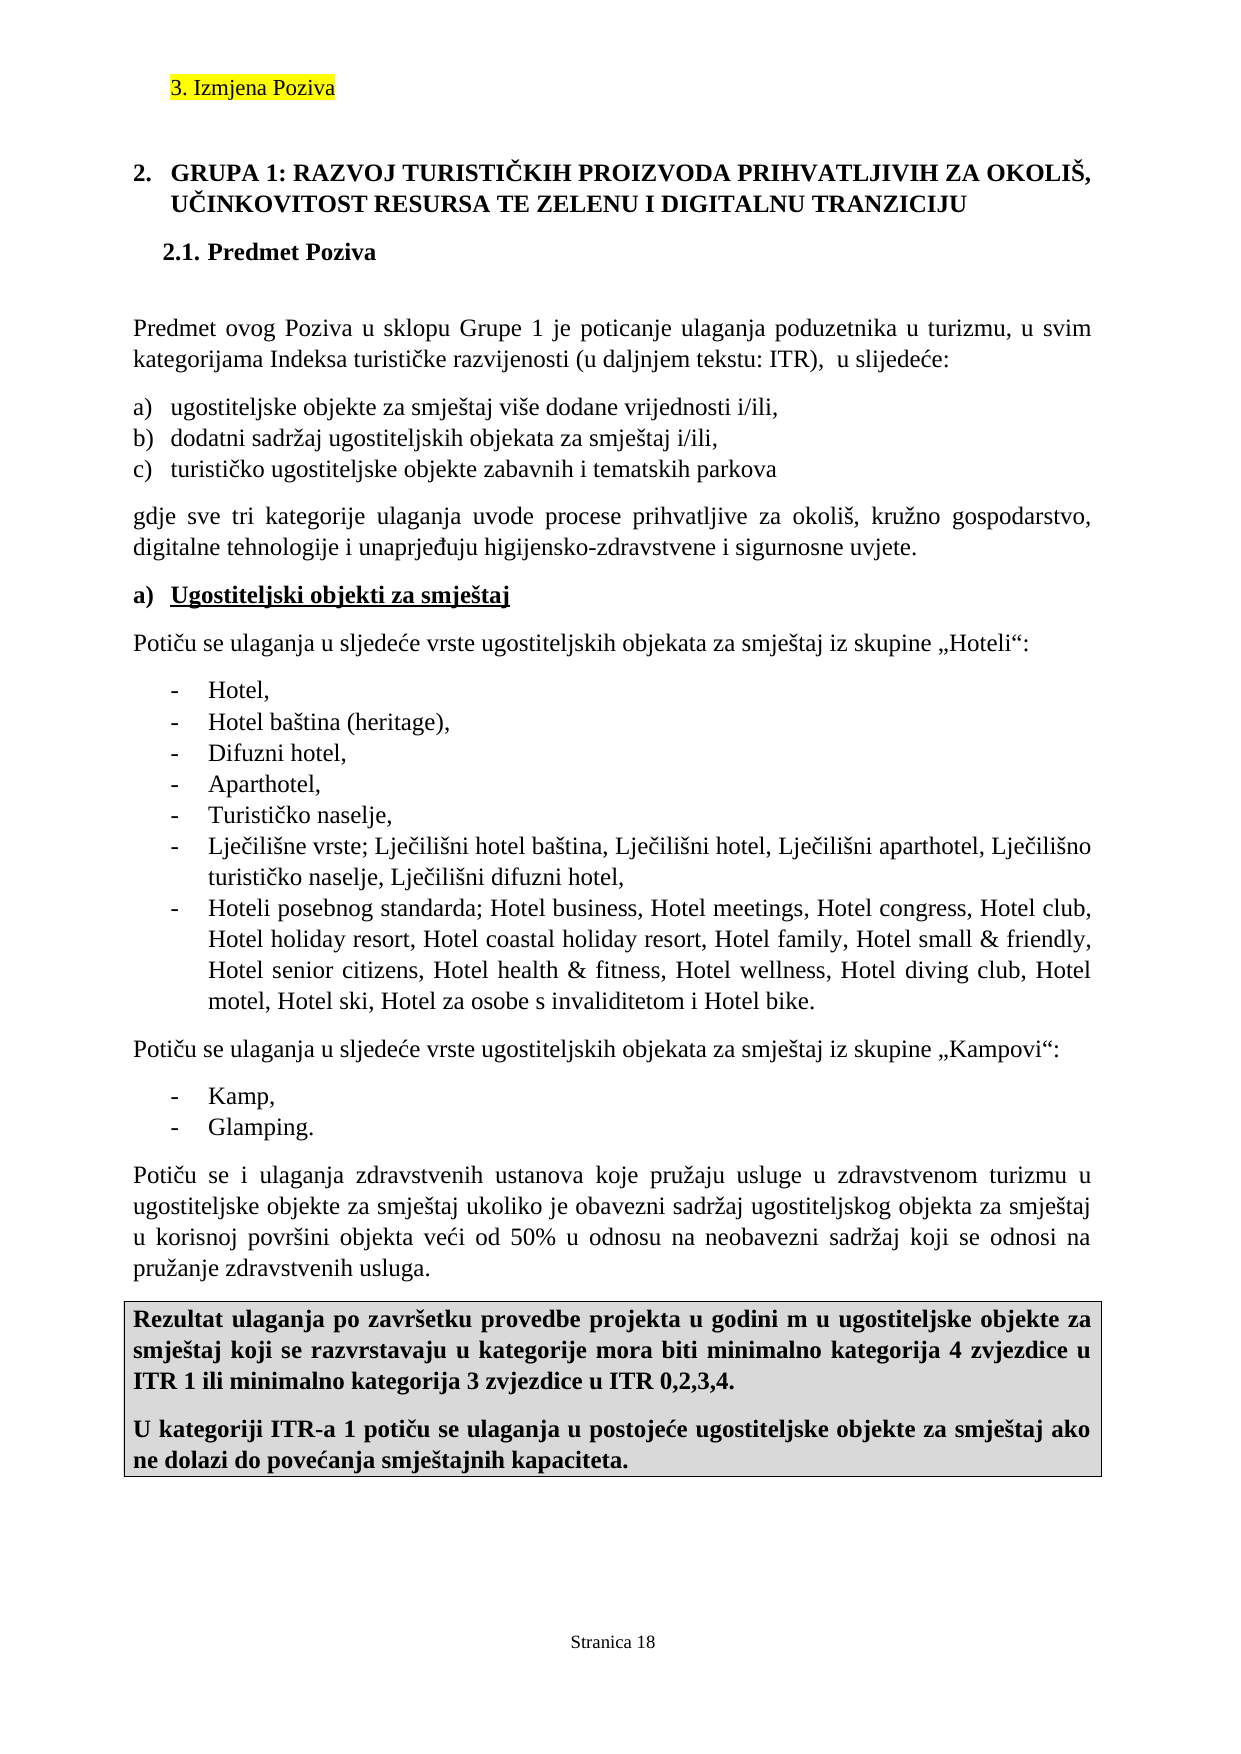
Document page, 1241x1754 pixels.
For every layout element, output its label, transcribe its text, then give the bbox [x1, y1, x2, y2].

list turističko ugostiteljske objekte zabavnih i tematskih parkova [133, 454, 1092, 482]
list Lječilišne vrste; Lječilišni hotel baština, Lječilišni hotel, Lječilišni aparthotel, Lječilišno turističko naselje, Lječilišni difuzni hotel, [170, 831, 1092, 891]
text Potiču se i ulaganja zdravstvenih ustanova koje pružaju usluge u zdravstvenom turizmu u ugostiteljske objekte za smještaj ukoliko je obavezni sadržaj ugostiteljskog objekta za smještaj u korisnoj površini objekta veći od 50% u odnosu na neobavezni sadržaj koji se odnosi na pružanje zdravstvenih usluga. [133, 1160, 1092, 1282]
text U kategoriji ITR-a 1 potiču se ulaganja u postojeće ugostiteljske objekte za smještaj ako ne dolazi do povećanja smještajnih kapaciteta. [125, 1411, 1101, 1476]
list Aparthotel, [170, 769, 1092, 797]
list Glamping. [170, 1112, 1092, 1141]
text Rezultat ulaganja po završetku provedbe projekta u godini m u ugostiteljske objekte za smještaj koji se razvrstavaju u kategorije mora biti minimalno kategorija 4 zvjezdice u ITR 1 ili minimalno kategorija 3 zvjezdice u ITR 0,2,3,4. [125, 1302, 1101, 1395]
list GRUPA 1: RAZVOJ TURISTIČKIH PROIZVODA PRIHVATLJIVIH ZA OKOLIŠ, UČINKOVITOST RESURSA TE ZELENU I DIGITALNU TRANZICIJU [133, 158, 1092, 218]
text Predmet ovog Poziva u sklopu Grupe 1 je poticanje ulaganja poduzetnika u turizmu, u svim kategorijama Indeksa turističke razvijenosti (u daljnjem tekstu: ITR), u slijedeće: [133, 313, 1092, 373]
list Difuzni hotel, [170, 738, 1092, 766]
list Ugostiteljski objekti za smještaj [133, 580, 1092, 609]
list dodatni sadržaj ugostiteljskih objekata za smještaj i/ili, [133, 423, 1092, 451]
text Potiču se ulaganja u sljedeće vrste ugostiteljskih objekata za smještaj iz skupine „Kampovi“: [133, 1034, 1092, 1062]
list Hotel baština (heritage), [170, 707, 1092, 735]
text gdje sve tri kategorije ulaganja uvode procese prihvatljive za okoliš, kružno gospodarstvo, digitalne tehnologije i unaprjeđuju higijensko-zdravstvene i sigurnosne uvjete. [133, 501, 1092, 561]
list Hoteli posebnog standarda; Hotel business, Hotel meetings, Hotel congress, Hotel club, Hotel holiday resort, Hotel coastal holiday resort, Hotel family, Hotel small & friendly, Hotel senior citizens, Hotel health & fitness, Hotel wellness, Hotel diving club, Hotel motel, Hotel ski, Hotel za osobe s invaliditetom i Hotel bike. [170, 893, 1092, 1015]
text Potiču se ulaganja u sljedeće vrste ugostiteljskih objekata za smještaj iz skupine „Hoteli“: [133, 628, 1092, 657]
list Hotel, [170, 676, 1092, 704]
list Predmet Poziva [162, 237, 1092, 265]
list Kamp, [170, 1081, 1092, 1110]
list Turističko naselje, [170, 800, 1092, 828]
list ugostiteljske objekte za smještaj više dodane vrijednosti i/ili, [133, 392, 1092, 420]
